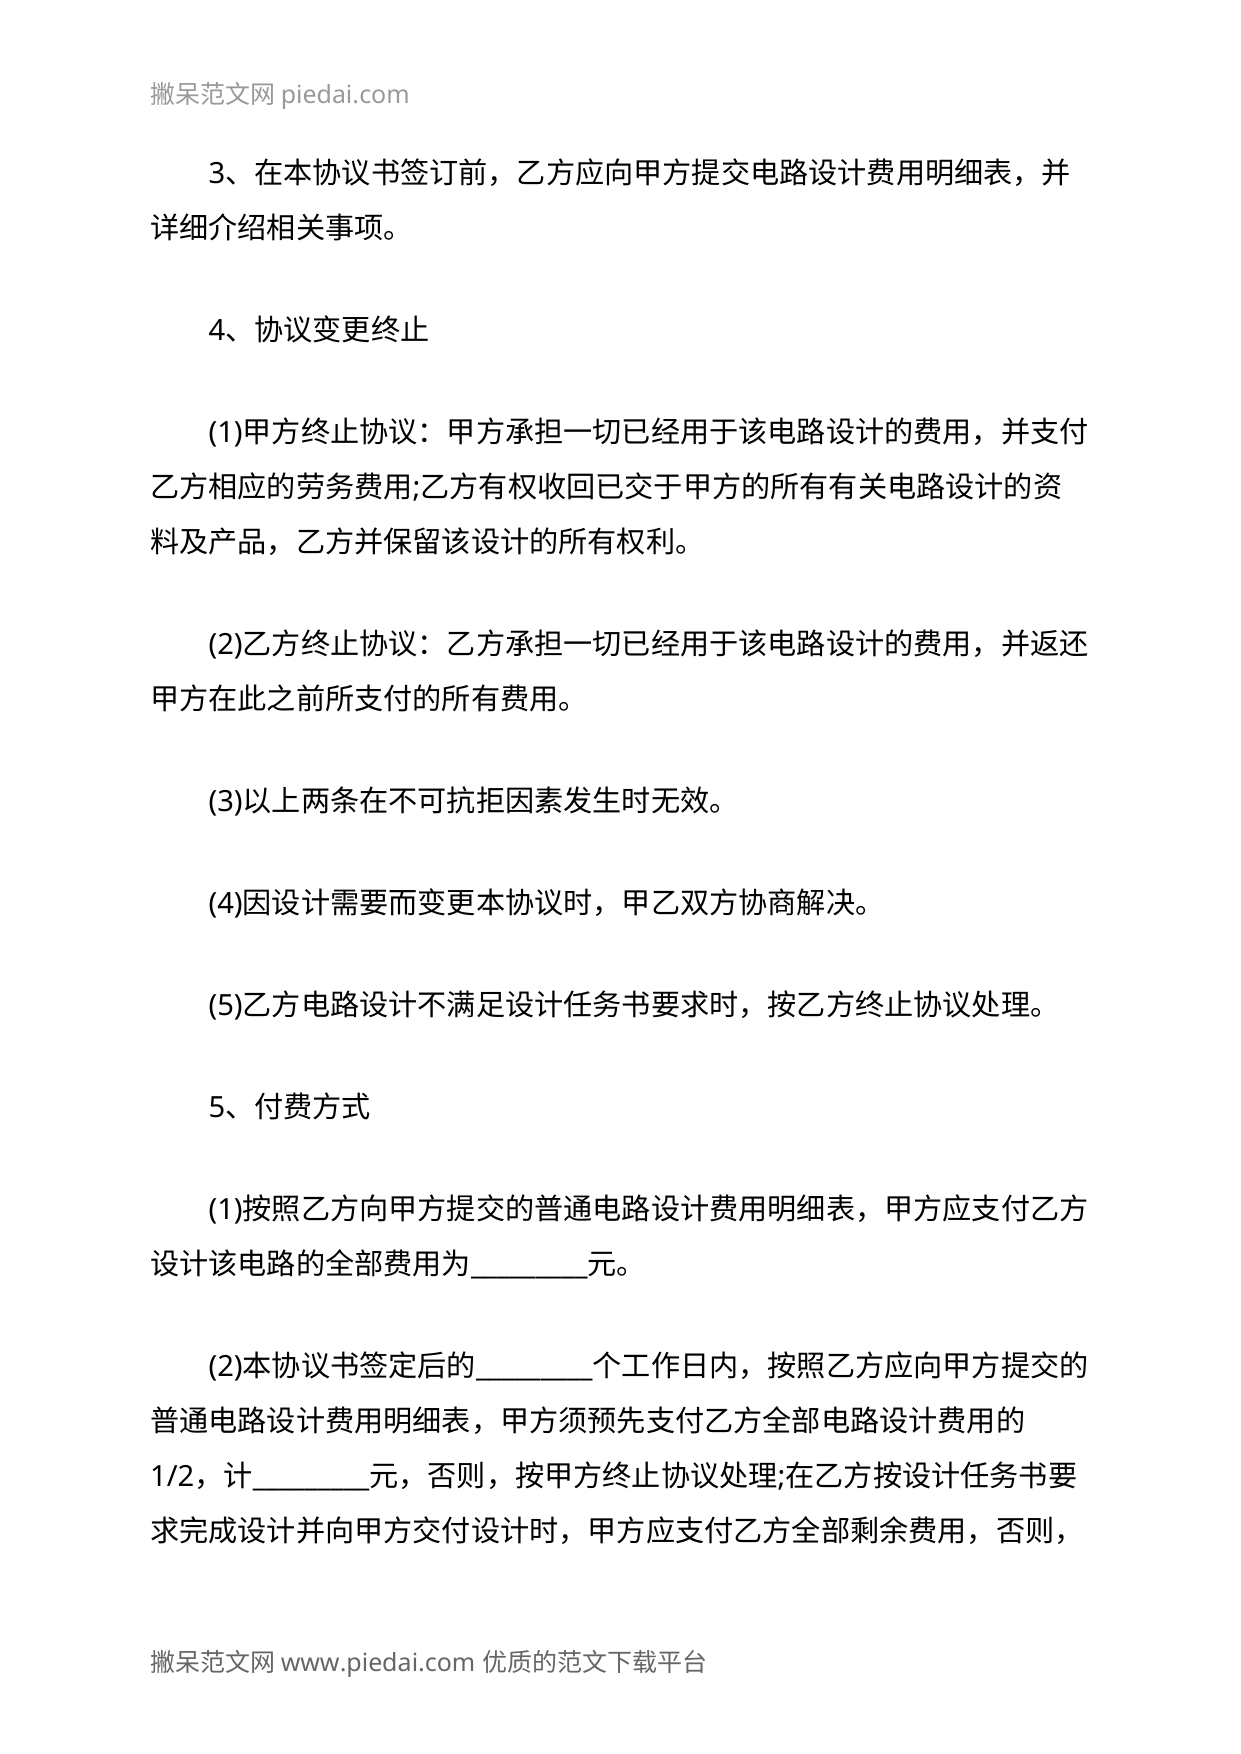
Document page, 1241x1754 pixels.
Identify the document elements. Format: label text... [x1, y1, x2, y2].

text (4)因设计需要而变更本协议时，甲乙双方协商解决。 [150, 879, 1090, 922]
text 3、在本协议书签订前，乙方应向甲方提交电路设计费用明细表，并详细介绍相关事项。 [150, 150, 1090, 247]
text 5、付费方式 [150, 1083, 1090, 1126]
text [150, 1342, 1090, 1549]
text (5)乙方电路设计不满足设计任务书要求时，按乙方终止协议处理。 [150, 981, 1090, 1024]
text 4、协议变更终止 [150, 307, 1090, 349]
text (2)乙方终止协议：乙方承担一切已经用于该电路设计的费用，并返还甲方在此之前所支付的所有费用。 [150, 621, 1090, 718]
text (3)以上两条在不可抗拒因素发生时无效。 [150, 777, 1090, 820]
text (1)按照乙方向甲方提交的普通电路设计费用明细表，甲方应支付乙方设计该电路的全部费用为_________元。 [150, 1185, 1090, 1283]
text (1)甲方终止协议：甲方承担一切已经用于该电路设计的费用，并支付乙方相应的劳务费用;乙方有权收回已交于甲方的所有有关电路设计的资料及产品，乙方并保留该设计的所有权利。 [150, 409, 1090, 561]
